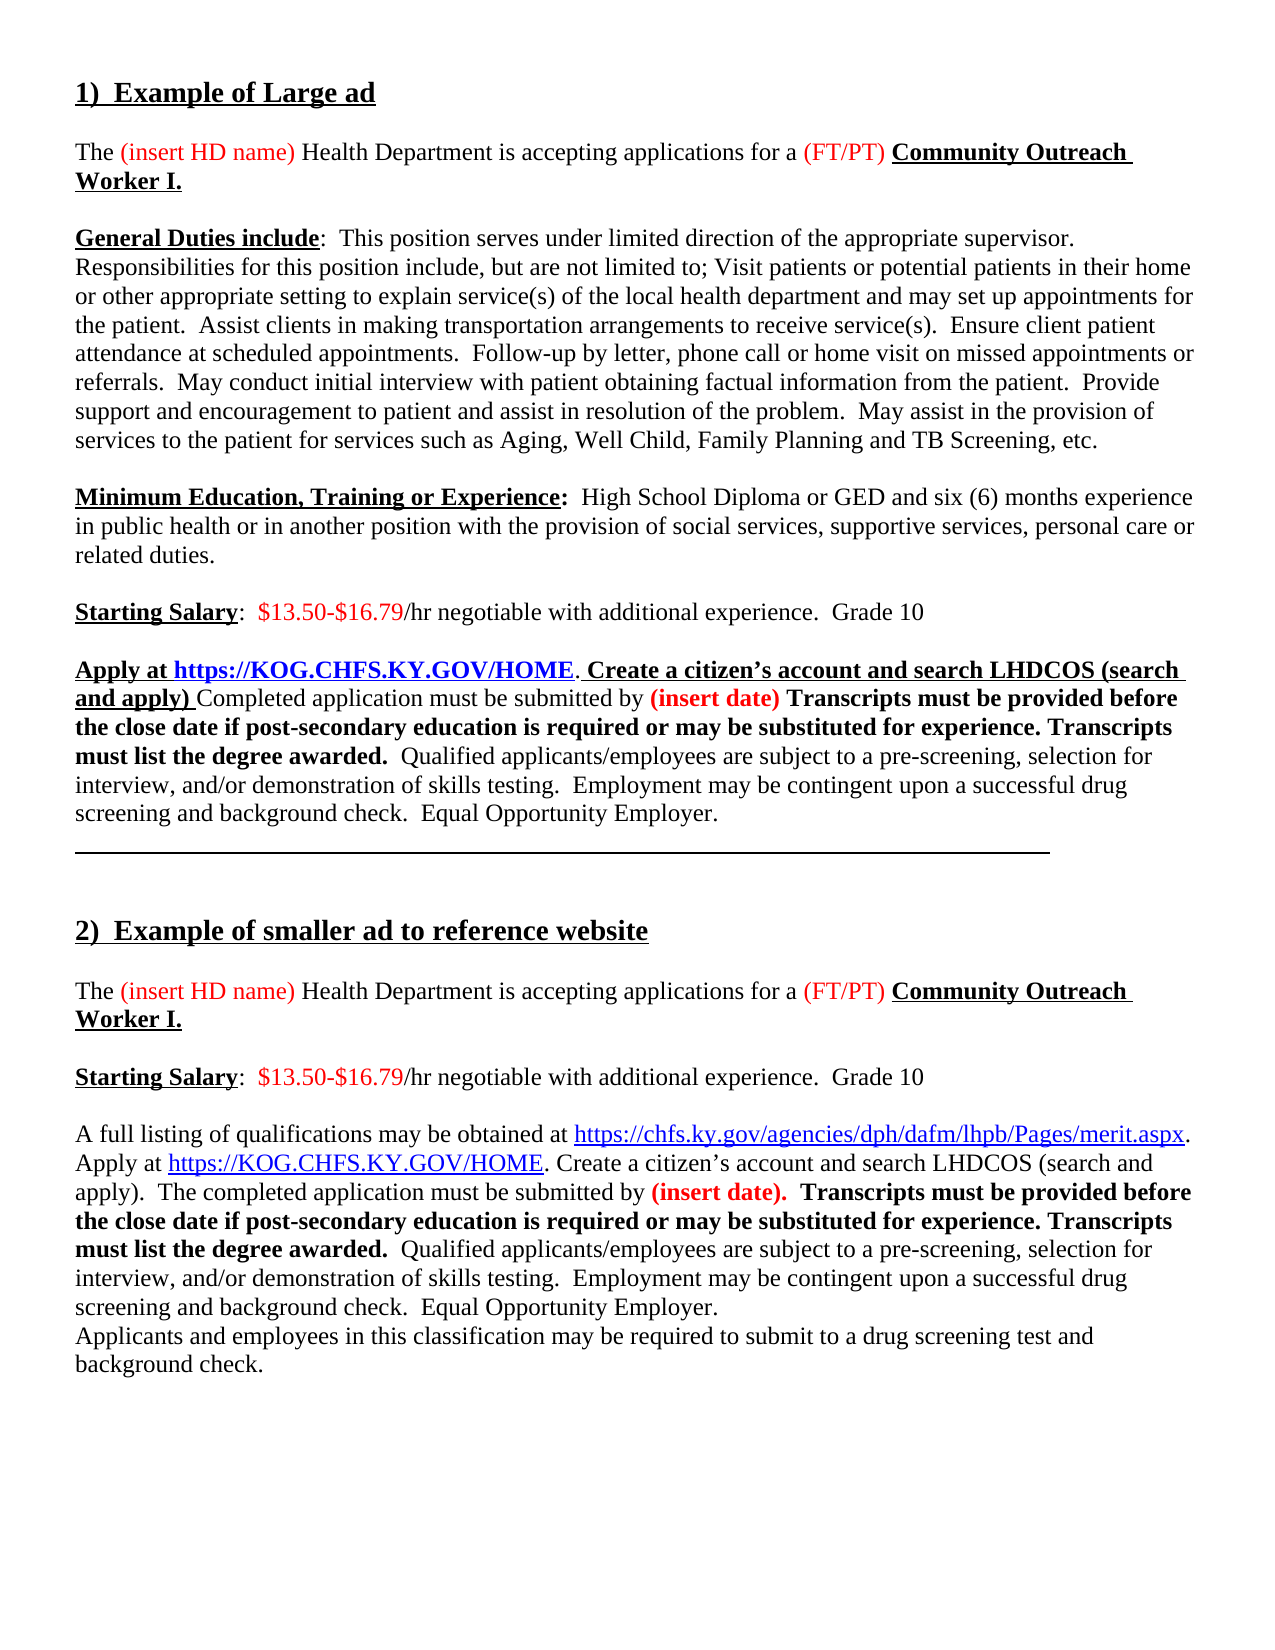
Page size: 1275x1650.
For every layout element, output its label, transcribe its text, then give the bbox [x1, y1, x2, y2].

text Minimum Education, Training or Experience: High School Diploma or GED and six (6) months experience in public health or in another position with the provision of social services, supportive services, personal care or related duties. [75, 482, 1200, 568]
text General Duties include: This position serves under limited direction of the appropriate supervisor. Responsibilities for this position include, but are not limited to; Visit patients or potential patients in their home or other appropriate setting to explain service(s) of the local health department and may set up appointments for the patient. Assist clients in making transportation arrangements to receive service(s). Ensure client patient attendance at scheduled appointments. Follow-up by letter, phone call or home visit on missed appointments or referrals. May conduct initial interview with patient obtaining factual information from the patient. Provide support and encouragement to patient and assist in resolution of the problem. May assist in the provision of services to the patient for services such as Aging, Well Child, Family Planning and TB Screening, etc. [75, 223, 1200, 453]
text The (insert HD name) Health Department is accepting applications for a (FT/PT) Community Outreach Worker I. [75, 137, 1200, 195]
text Starting Salary: $13.50-$16.79/hr negotiable with additional experience. Grade 10 [75, 597, 1200, 626]
text Applicants and employees in this classification may be required to submit to a drug screening test and background check. [75, 1321, 1200, 1378]
text Apply at https://KOG.CHFS.KY.GOV/HOME. Create a citizen’s account and search LHDCOS (search and apply) Completed application must be submitted by (insert date) Transcripts must be provided before the close date if post-secondary education is required or may be substituted for experience. Transcripts must list the degree awarded. Qualified applicants/employees are subject to a pre-screening, selection for interview, and/or demonstration of skills testing. Employment may be contingent upon a successful drug screening and background check. Equal Opportunity Employer. [75, 655, 1200, 827]
text 2) Example of smaller ad to reference website [75, 913, 1200, 947]
text 1) Example of Large ad [75, 75, 1200, 108]
text A full listing of qualifications may be obtained at https://chfs.ky.gov/agencies/dph/dafm/lhpb/Pages/merit.aspx. Apply at https://KOG.CHFS.KY.GOV/HOME. Create a citizen’s account and search LHDCOS (search and apply). The completed application must be submitted by (insert date). Transcripts must be provided before the close date if post-secondary education is required or may be substituted for experience. Transcripts must list the degree awarded. Qualified applicants/employees are subject to a pre-screening, selection for interview, and/or demonstration of skills testing. Employment may be contingent upon a successful drug screening and background check. Equal Opportunity Employer. [75, 1119, 1200, 1321]
text The (insert HD name) Health Department is accepting applications for a (FT/PT) Community Outreach Worker I. [75, 976, 1200, 1033]
text Starting Salary: $13.50-$16.79/hr negotiable with additional experience. Grade 10 [75, 1062, 1200, 1091]
